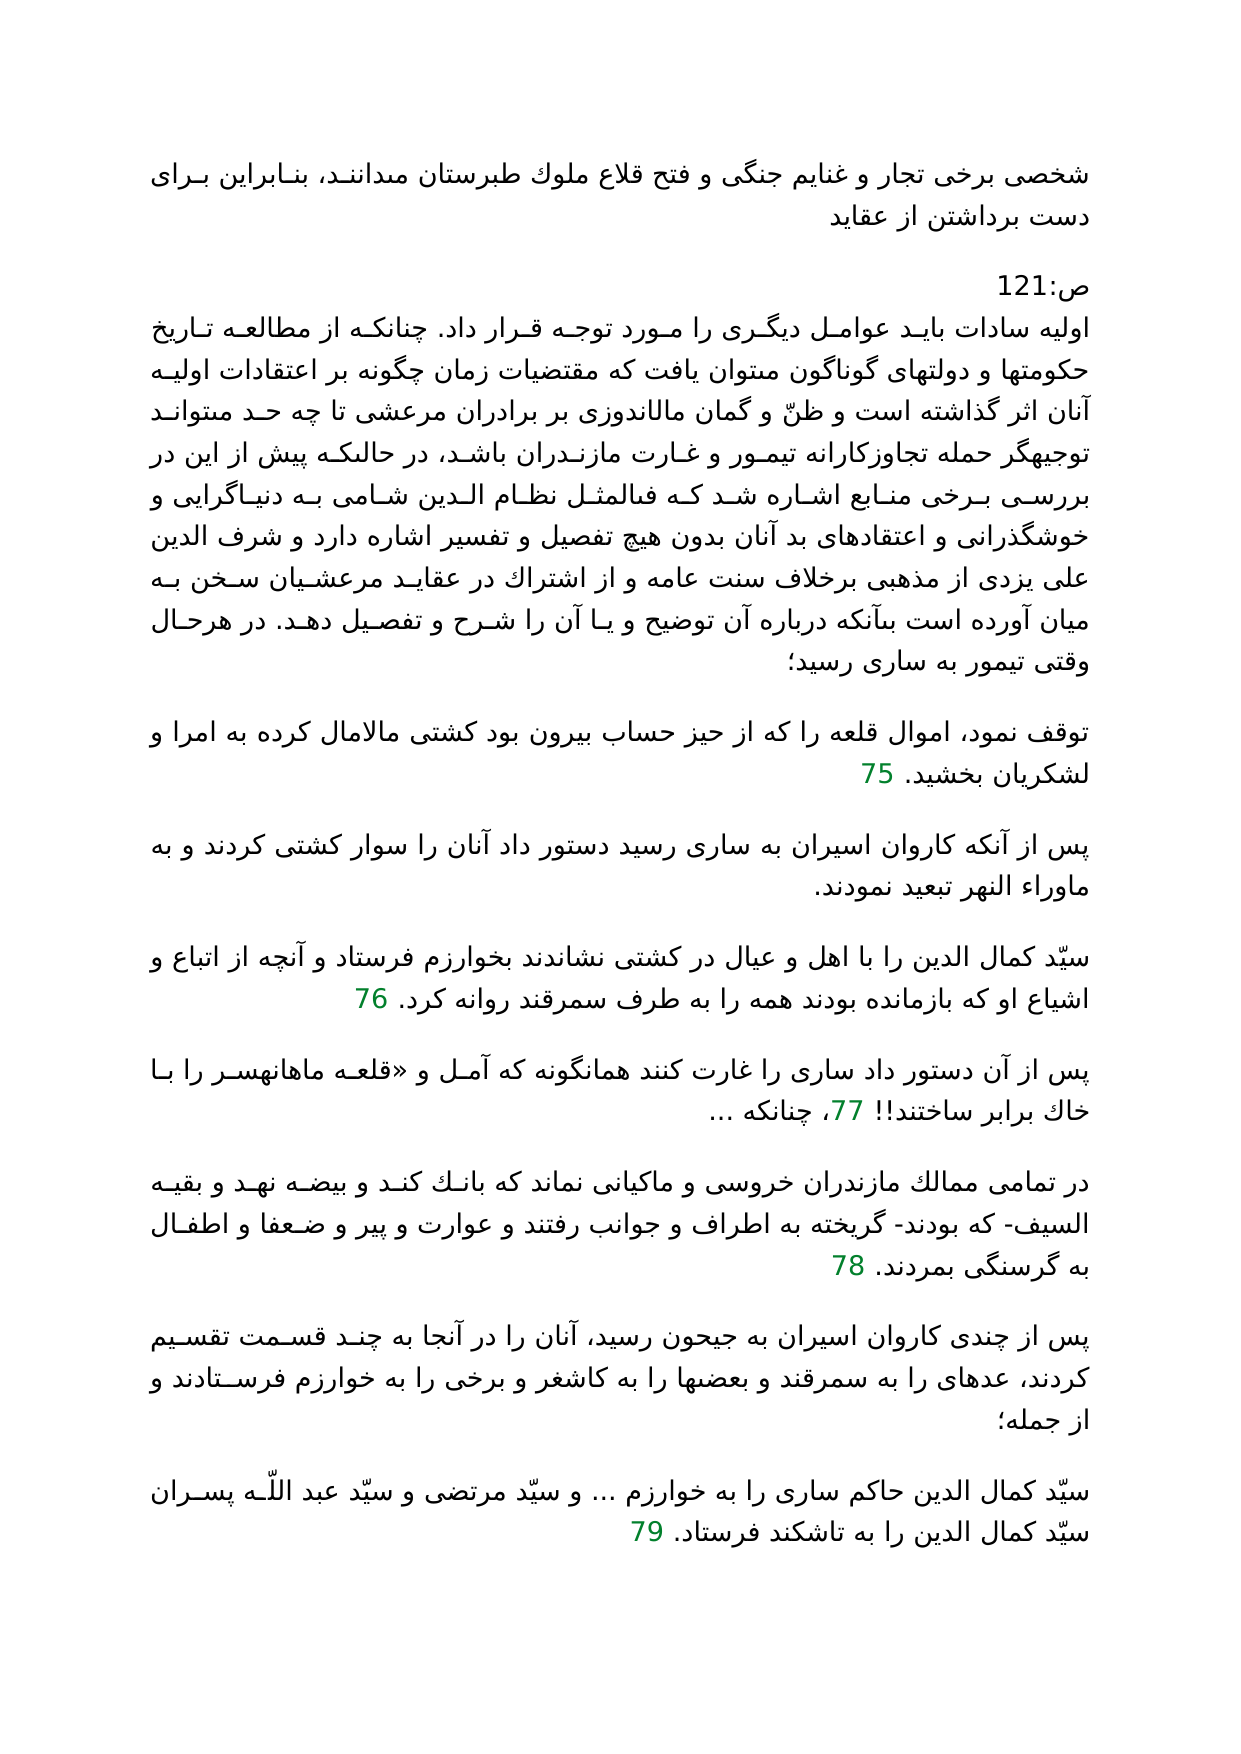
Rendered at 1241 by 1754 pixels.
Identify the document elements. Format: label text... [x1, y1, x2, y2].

text سيّد كمال الدين را با اهل و عيال در كشتى نشاندند بخوارزم فرستاد و آن‏چه از اتباع و اشياع او كه بازمانده بودند همه را به طرف سمرقند روانه كرد. 76 [150, 933, 1090, 1017]
text سيّد كمال الدين حاكم سارى را به خوارزم ... و سيّد مرتضى و سيّد عبد اللّه پسران سيّد كمال الدين را به تاشكند فرستاد. 79 [150, 1467, 1090, 1550]
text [150, 150, 1090, 233]
text اوليه سادات بايد عوامل ديگرى را مورد توجه قرار داد. چنان‏كه از مطالعه تاريخ حكومت‏ها و دولت‏هاى گوناگون مى‏توان يافت كه مقتضيات زمان چگونه بر اعتقادات اوليه آنان اثر گذاشته است و ظنّ و گمان مال‏اندوزى بر برادران مرعشى تا چه حد مى‏تواند توجيه‏گر حمله تجاوزكارانه تيمور و غارت مازندران باشد، در حالى‏كه پيش از اين در بررسى برخى منابع اشاره شد كه فى‏المثل نظام الدين شامى به دنياگرايى و خوش‏گذرانى و اعتقادهاى بد آنان بدون هيچ تفصيل و تفسير اشاره دارد و شرف الدين على يزدى از مذهبى برخلاف سنت عامه و از اشتراك در عقايد مرعشيان سخن به ميان آورده است بى‏آن‏كه درباره آن توضيح و يا آن را شرح و تفصيل دهد. در هرحال وقتى تيمور به سارى رسيد؛ [150, 304, 1090, 679]
text توقف نمود، اموال قلعه را كه از حيز حساب بيرون بود كشتى مالامال كرده به امرا و لشكريان بخشيد. 75 [150, 708, 1090, 792]
text پس از چندى كاروان اسيران به جيحون رسيد، آنان را در آن‏جا به چند قسمت تقسيم كردند، عده‏اى را به سمرقند و بعضى‏ها را به كاشغر و برخى را به خوارزم فرستادند و از جمله؛ [150, 1312, 1090, 1437]
text پس از آن دستور داد سارى را غارت كنند همان‏گونه كه آمل و «قلعه ماهانه‏سر را با خاك برابر ساختند!! 77، چنان‏كه ... [150, 1046, 1090, 1129]
text در تمامى ممالك مازندران خروسى و ماكيانى نماند كه بانك كند و بيضه نهد و بقيه السيف- كه بودند- گريخته به اطراف و جوانب رفتند و عوارت و پير و ضعفا و اطفال به گرسنگى بمردند. 78 [150, 1158, 1090, 1283]
text ص:121 [150, 262, 1090, 304]
text پس از آن‏كه كاروان اسيران به سارى رسيد دستور داد آنان را سوار كشتى كردند و به ماوراء النهر تبعيد نمودند. [150, 821, 1090, 904]
